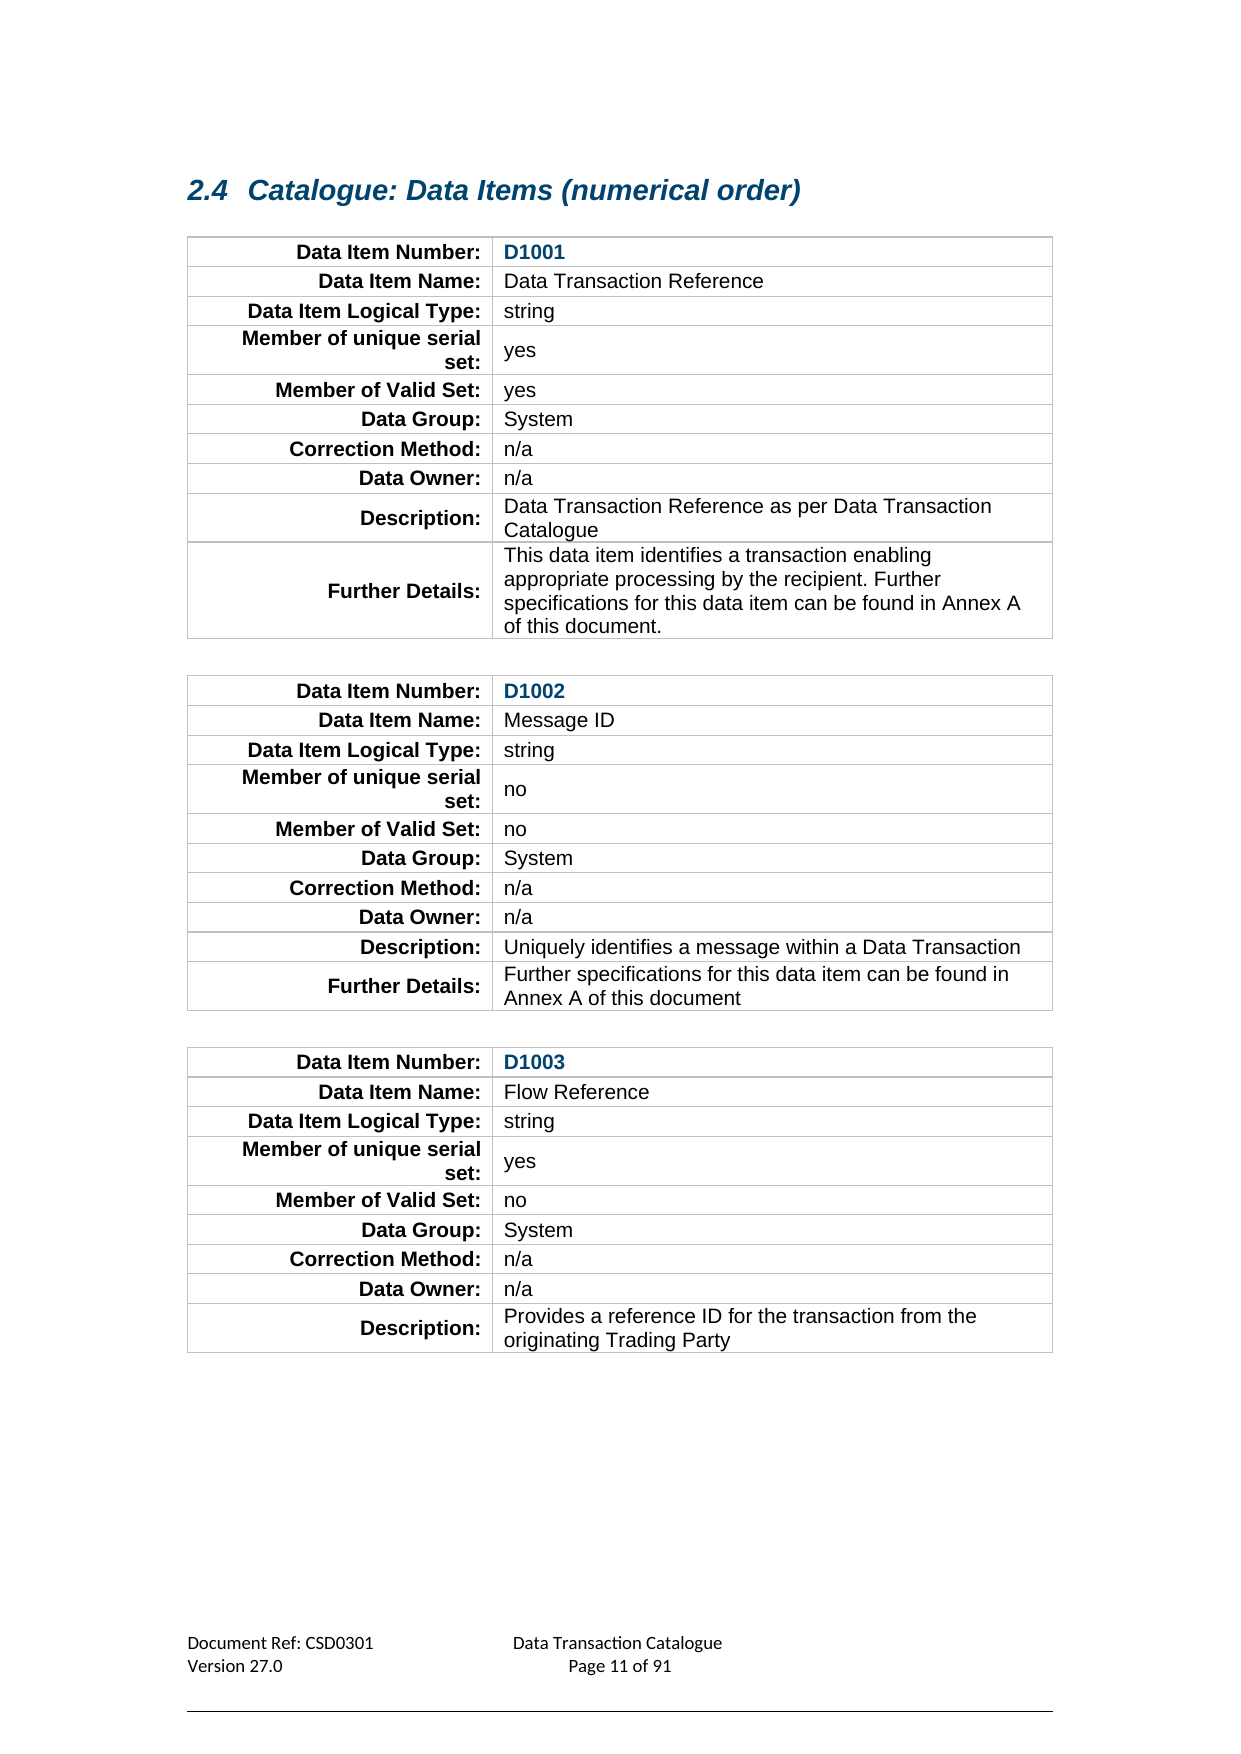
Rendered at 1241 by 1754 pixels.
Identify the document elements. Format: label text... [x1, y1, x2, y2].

table_cell Member of Valid Set: [188, 375, 492, 404]
table_cell Data Item Logical Type: [188, 1107, 492, 1136]
table_cell string [493, 736, 1052, 764]
table_cell Data Transaction Reference [493, 267, 1052, 296]
table_cell Description: [188, 933, 492, 961]
table_cell no [493, 814, 1052, 843]
table_cell System [493, 844, 1052, 872]
table_cell Member of unique serial set: [188, 1137, 492, 1184]
table_cell Data Transaction Reference as per Data Transaction Catalogue [493, 494, 1052, 541]
table_header Data Item Number: [188, 1048, 492, 1076]
table_cell Further specifications for this data item can be found in Annex A of this document [493, 962, 1052, 1010]
table_header Data Item Number: [188, 238, 492, 266]
table_cell Member of unique serial set: [188, 765, 492, 813]
table_cell Data Owner: [188, 903, 492, 931]
table_cell yes [493, 1137, 1052, 1184]
table_cell Member of Valid Set: [188, 814, 492, 843]
table_header D1003 [493, 1048, 1052, 1076]
table_cell string [493, 297, 1052, 325]
table_cell System [493, 1215, 1052, 1244]
table_header D1001 [493, 238, 1052, 266]
table_cell Correction Method: [188, 1245, 492, 1273]
table_cell Member of Valid Set: [188, 1186, 492, 1214]
table_cell Correction Method: [188, 873, 492, 902]
table_cell Data Item Name: [188, 1078, 492, 1106]
subtitle Catalogue: Data Items (numerical order) [187, 173, 1053, 206]
table_cell Data Group: [188, 1215, 492, 1244]
table_cell Data Owner: [188, 464, 492, 492]
table_cell Data Group: [188, 844, 492, 872]
table_cell Description: [188, 494, 492, 541]
table_header D1002 [493, 676, 1052, 705]
table_cell yes [493, 375, 1052, 404]
table_cell n/a [493, 873, 1052, 902]
table_cell Member of unique serial set: [188, 326, 492, 374]
table_cell Correction Method: [188, 434, 492, 463]
table_cell Data Item Name: [188, 706, 492, 734]
table_header Data Item Number: [188, 676, 492, 705]
table_cell Provides a reference ID for the transaction from the originating Trading Party [493, 1304, 1052, 1352]
table_cell n/a [493, 434, 1052, 463]
table_cell string [493, 1107, 1052, 1136]
table_cell This data item identifies a transaction enabling appropriate processing by the recipient. Further specifications for this data item can be found in Annex A of this document. [493, 543, 1052, 638]
table_cell Description: [188, 1304, 492, 1352]
table_cell yes [493, 326, 1052, 374]
table_cell n/a [493, 903, 1052, 931]
table_cell Data Item Name: [188, 267, 492, 296]
table_cell no [493, 1186, 1052, 1214]
table_cell Data Group: [188, 405, 492, 433]
table_cell Uniquely identifies a message within a Data Transaction [493, 933, 1052, 961]
table_cell Further Details: [188, 962, 492, 1010]
table_cell Further Details: [188, 543, 492, 638]
table_cell Data Item Logical Type: [188, 297, 492, 325]
table_cell no [493, 765, 1052, 813]
table_cell Data Item Logical Type: [188, 736, 492, 764]
table_cell n/a [493, 1274, 1052, 1303]
table_cell n/a [493, 464, 1052, 492]
table_cell System [493, 405, 1052, 433]
table_cell n/a [493, 1245, 1052, 1273]
table_cell Data Owner: [188, 1274, 492, 1303]
table_cell Message ID [493, 706, 1052, 734]
table_cell Flow Reference [493, 1078, 1052, 1106]
